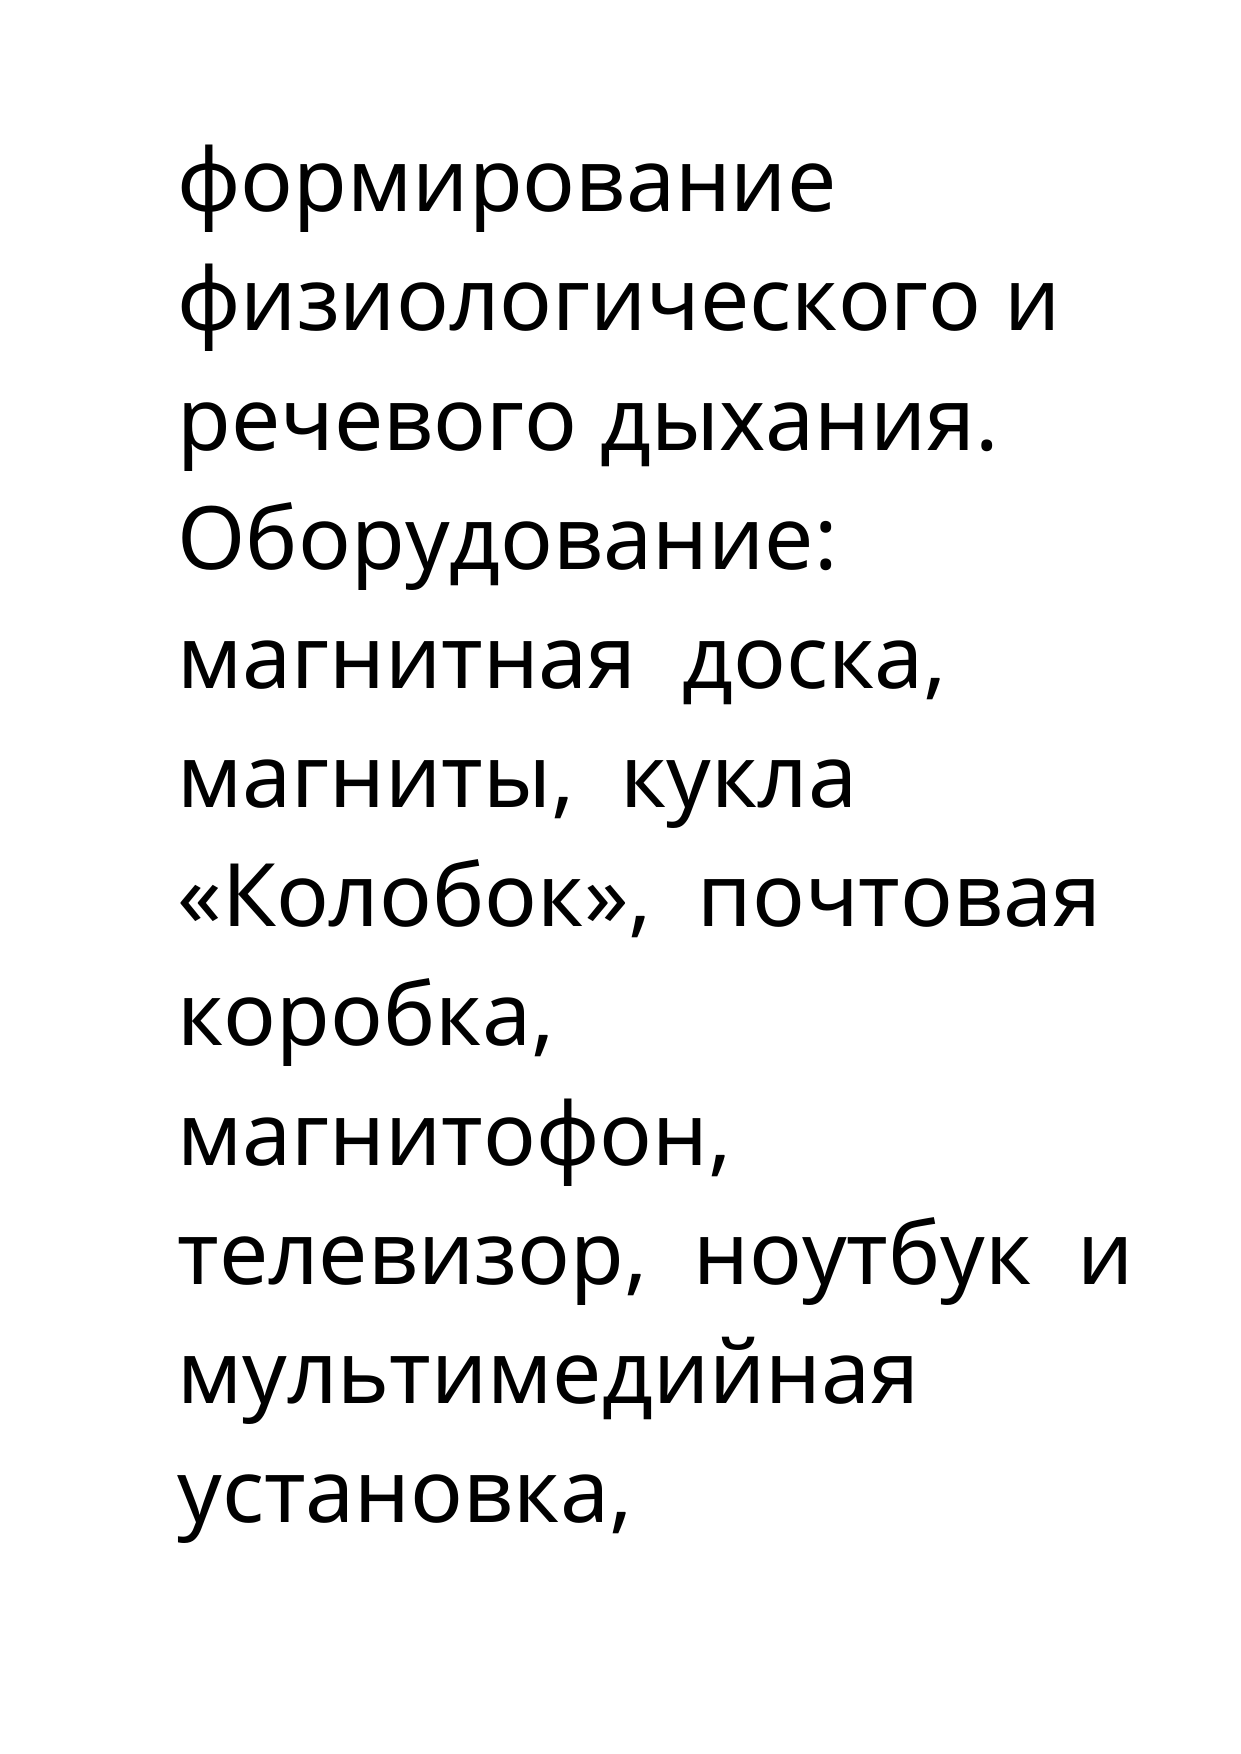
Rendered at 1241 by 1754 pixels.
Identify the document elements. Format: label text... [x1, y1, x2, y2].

text Оборудование: магнитная доска, магниты, кукла «Колобок», почтовая [177, 476, 1152, 952]
text коробка, магнитофон, телевизор, ноутбук и мультимедийная установка, [177, 952, 1152, 1548]
text формирование физиологического и речевого дыхания. [177, 118, 1152, 476]
